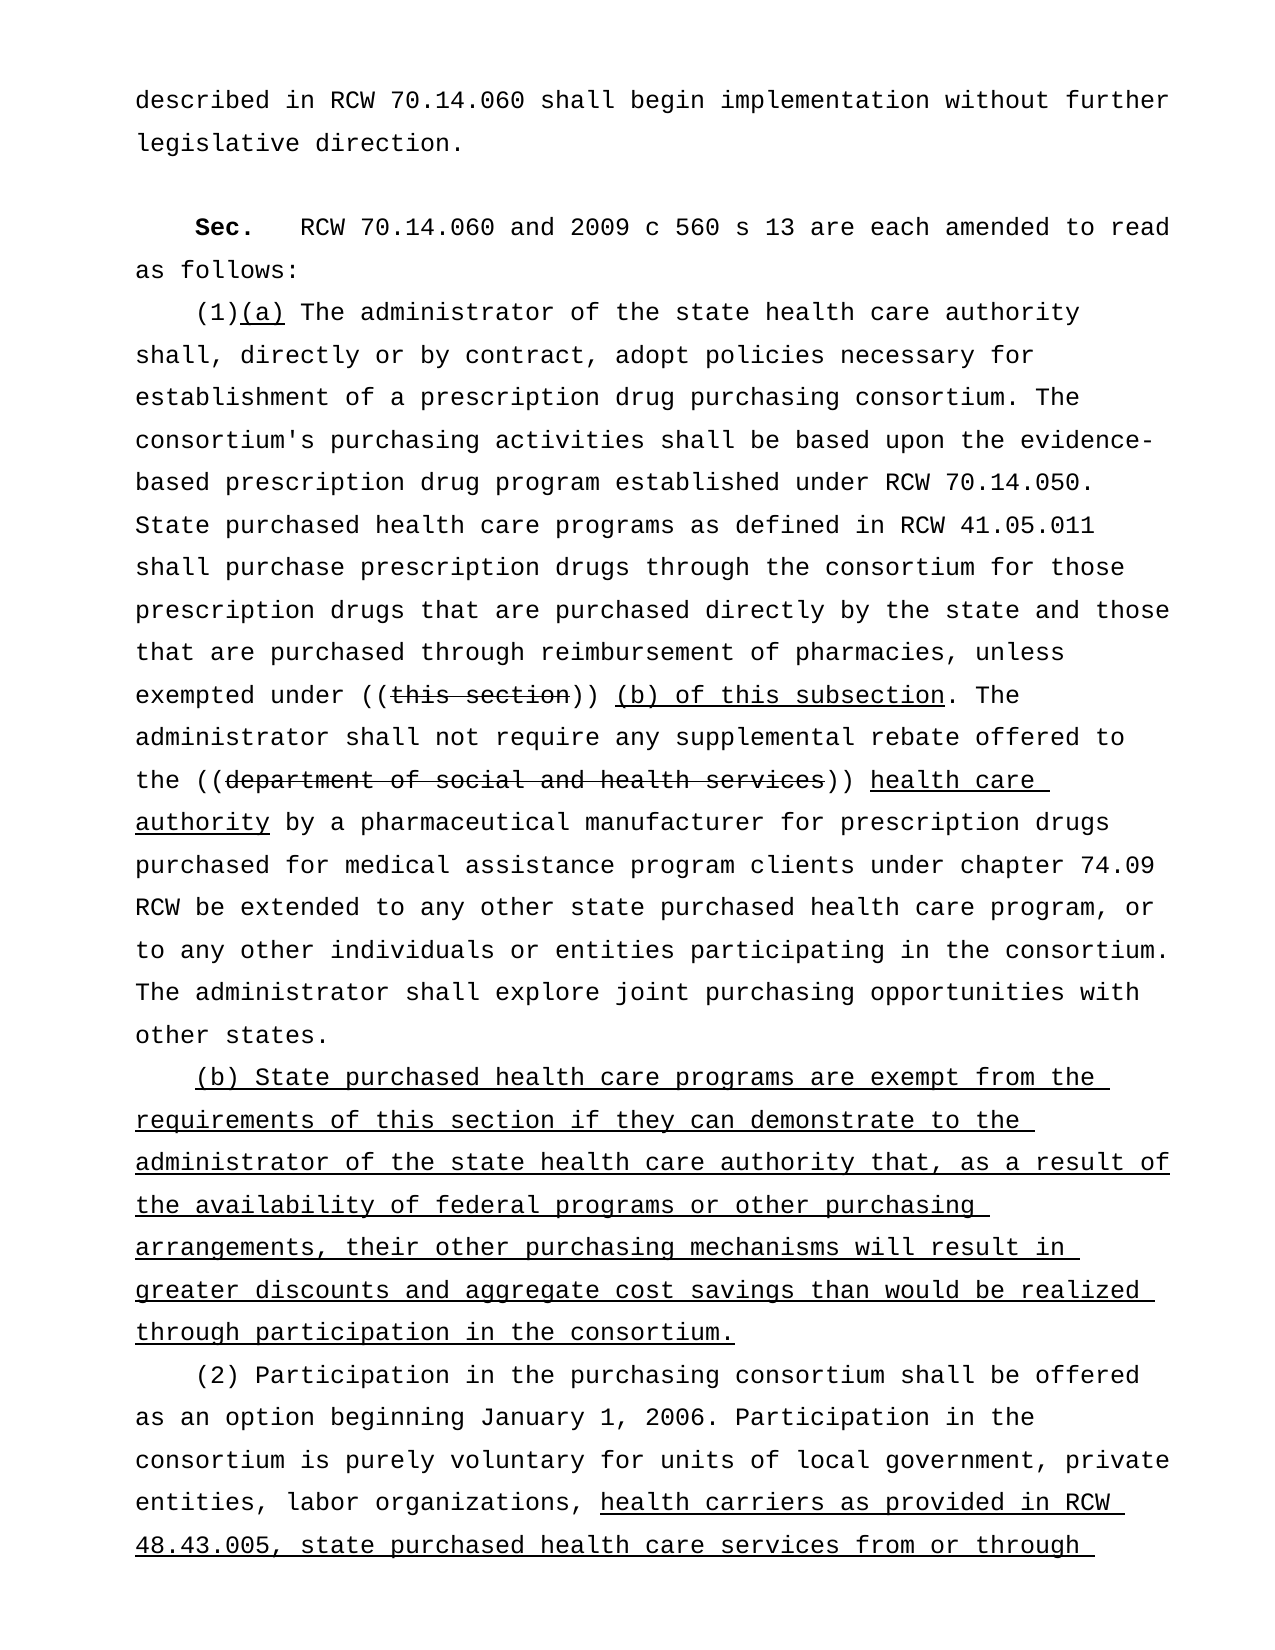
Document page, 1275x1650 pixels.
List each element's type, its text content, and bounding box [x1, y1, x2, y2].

text (b) State purchased health care programs are exempt from the requirements of this section if they can demonstrate to the administrator of the state health care authority that, as a result of the availability of federal programs or other purchasing arrangements, their other purchasing mechanisms will result in greater discounts and aggregate cost savings than would be realized through participation in the consortium. [135, 1052, 1170, 1173]
text Sec. RCW 70.14.060 and 2009 c 560 s 13 are each amended to read as follows: [135, 202, 1170, 287]
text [135, 75, 1170, 160]
text (1)(a) The administrator of the state health care authority shall, directly or by contract, adopt policies necessary for establishment of a prescription drug purchasing consortium. The consortium's purchasing activities shall be based upon the evidence-based prescription drug program established under RCW 70.14.050. State purchased health care programs as defined in RCW 41.05.011 shall purchase prescription drugs through the consortium for those prescription drugs that are purchased directly by the state and those that are purchased through reimbursement of pharmacies, unless exempted under ((this section)) (b) of this subsection. The administrator shall not require any supplemental rebate offered to the ((department of social and health services)) health care authority by a pharmaceutical manufacturer for prescription drugs purchased for medical assistance program clients under chapter 74.09 RCW be extended to any other state purchased health care program, or to any other individuals or entities participating in the consortium. The administrator shall explore joint purchasing opportunities with other states. [135, 287, 1170, 1052]
text (b) State purchased health care programs are exempt from the requirements of this section if they can demonstrate to the administrator of the state health care authority that, as a result of the availability of federal programs or other purchasing arrangements, their other purchasing mechanisms will result in greater discounts and aggregate cost savings than would be realized through participation in the consortium. [135, 1175, 1170, 1349]
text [135, 1349, 1170, 1562]
